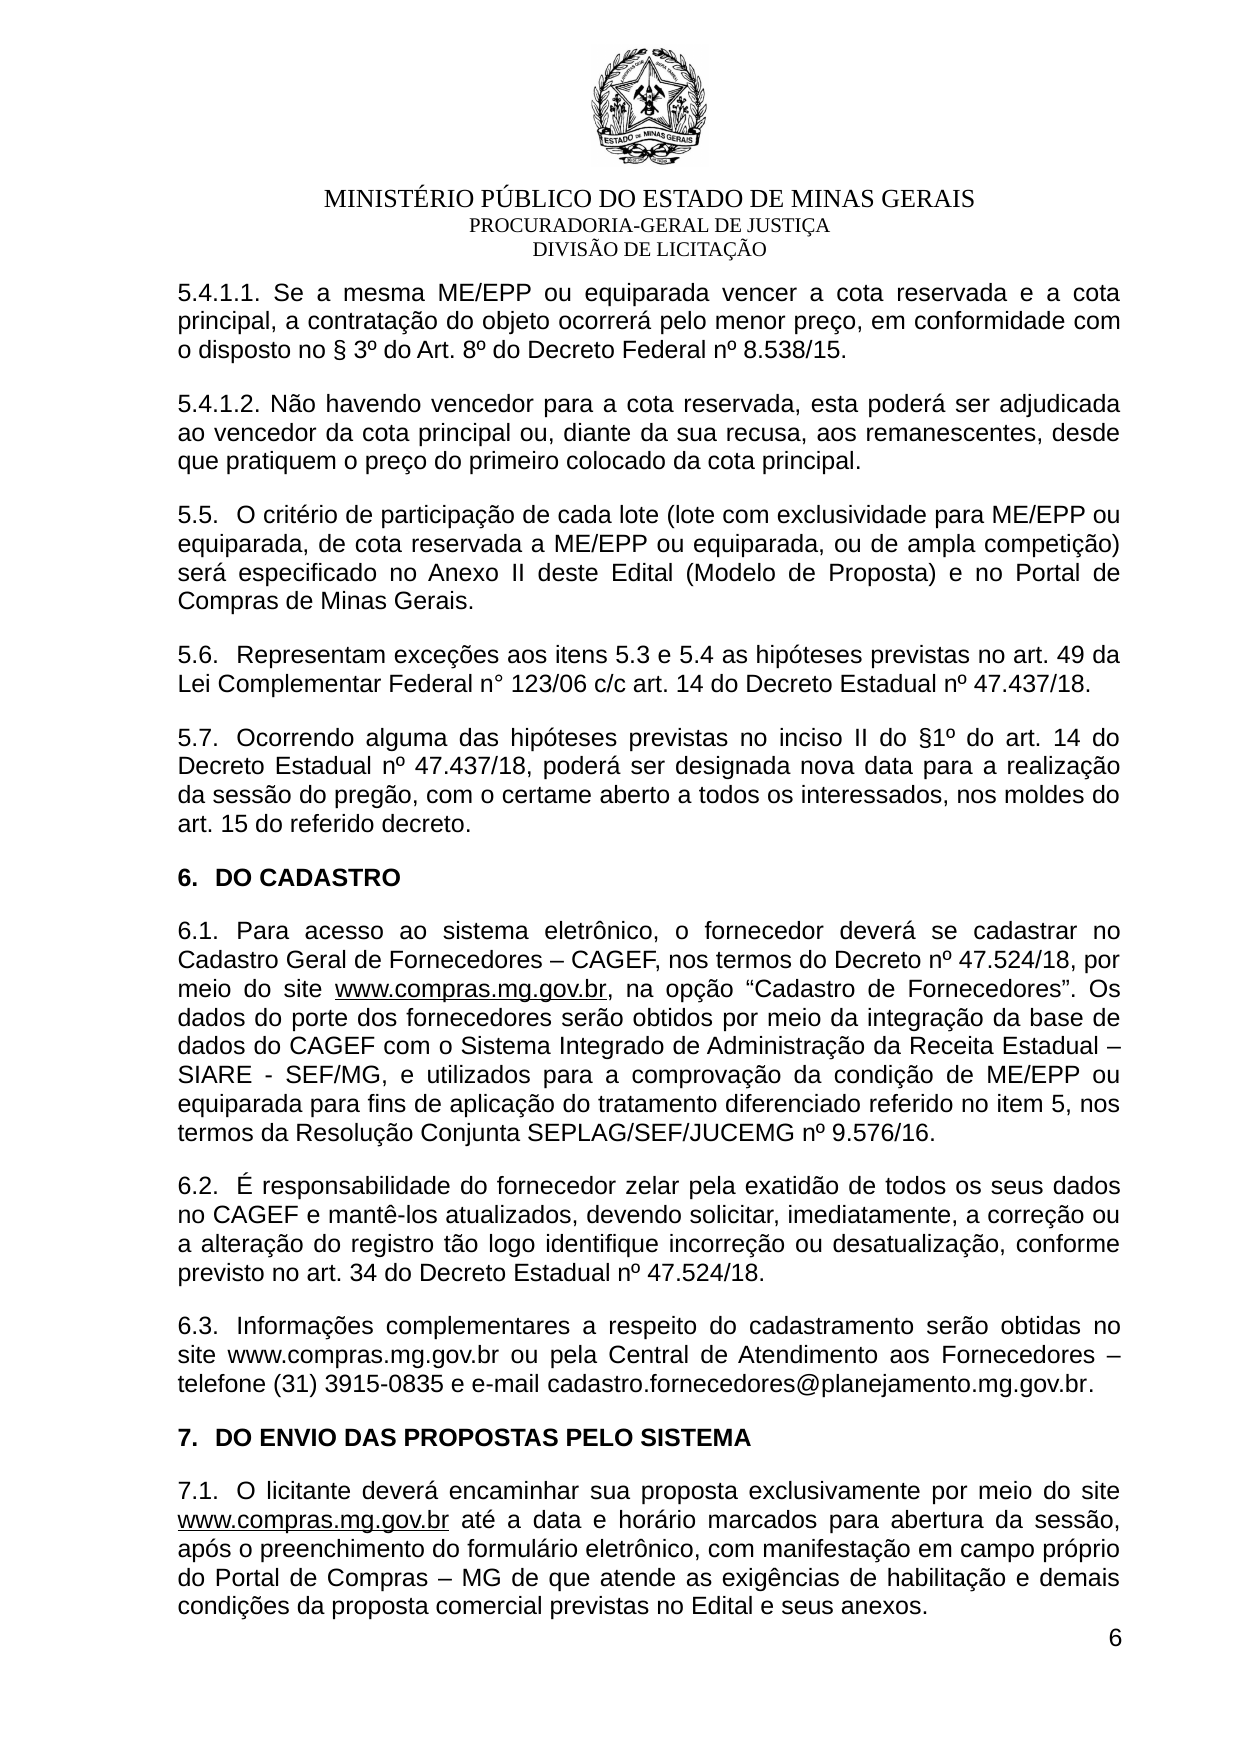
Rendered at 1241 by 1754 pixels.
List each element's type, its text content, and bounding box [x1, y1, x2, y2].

picture [590, 44, 709, 167]
list O licitante deverá encaminhar sua proposta exclusivamente por meio do site www.compras.mg.gov.br até a data e horário marcados para abertura da sessão, após o preenchimento do formulário eletrônico, com manifestação em campo próprio do Portal de Compras – MG de que atende as exigências de habilitação e demais condições da proposta comercial previstas no Edital e seus anexos. [177, 1476, 1122, 1620]
list Representam exceções aos itens 5.3 e 5.4 as hipóteses previstas no art. 49 da Lei Complementar Federal n° 123/06 c/c art. 14 do Decreto Estadual nº 47.437/18. [177, 640, 1122, 698]
subtitle DO ENVIO DAS PROPOSTAS PELO SISTEMA [177, 1423, 1122, 1451]
text 5.4.1.1. Se a mesma ME/EPP ou equiparada vencer a cota reservada e a cota principal, a contratação do objeto ocorrerá pelo menor preço, em conformidade com o disposto no § 3º do Art. 8º do Decreto Federal nº 8.538/15. [177, 278, 1122, 364]
list O critério de participação de cada lote (lote com exclusividade para ME/EPP ou equiparada, de cota reservada a ME/EPP ou equiparada, ou de ampla competição) será especificado no Anexo II deste Edital (Modelo de Proposta) e no Portal de Compras de Minas Gerais. [177, 500, 1122, 615]
text 5.4.1.2. Não havendo vencedor para a cota reservada, esta poderá ser adjudicada ao vencedor da cota principal ou, diante da sua recusa, aos remanescentes, desde que pratiquem o preço do primeiro colocado da cota principal. [177, 389, 1122, 475]
list Para acesso ao sistema eletrônico, o fornecedor deverá se cadastrar no Cadastro Geral de Fornecedores – CAGEF, nos termos do Decreto nº 47.524/18, por meio do site www.compras.mg.gov.br, na opção “Cadastro de Fornecedores”. Os dados do porte dos fornecedores serão obtidos por meio da integração da base de dados do CAGEF com o Sistema Integrado de Administração da Receita Estadual – SIARE - SEF/MG, e utilizados para a comprovação da condição de ME/EPP ou equiparada para fins de aplicação do tratamento diferenciado referido no item 5, nos termos da Resolução Conjunta SEPLAG/SEF/JUCEMG nº 9.576/16. [177, 916, 1122, 1146]
list Ocorrendo alguma das hipóteses previstas no inciso II do §1º do art. 14 do Decreto Estadual nº 47.437/18, poderá ser designada nova data para a realização da sessão do pregão, com o certame aberto a todos os interessados, nos moldes do art. 15 do referido decreto. [177, 723, 1122, 838]
subtitle DO CADASTRO [177, 863, 1122, 891]
list Informações complementares a respeito do cadastramento serão obtidas no site www.compras.mg.gov.br ou pela Central de Atendimento aos Fornecedores – telefone (31) 3915-0835 e e-mail cadastro.fornecedores@planejamento.mg.gov.br. [177, 1311, 1122, 1398]
list É responsabilidade do fornecedor zelar pela exatidão de todos os seus dados no CAGEF e mantê-los atualizados, devendo solicitar, imediatamente, a correção ou a alteração do registro tão logo identifique incorreção ou desatualização, conforme previsto no art. 34 do Decreto Estadual nº 47.524/18. [177, 1171, 1122, 1286]
